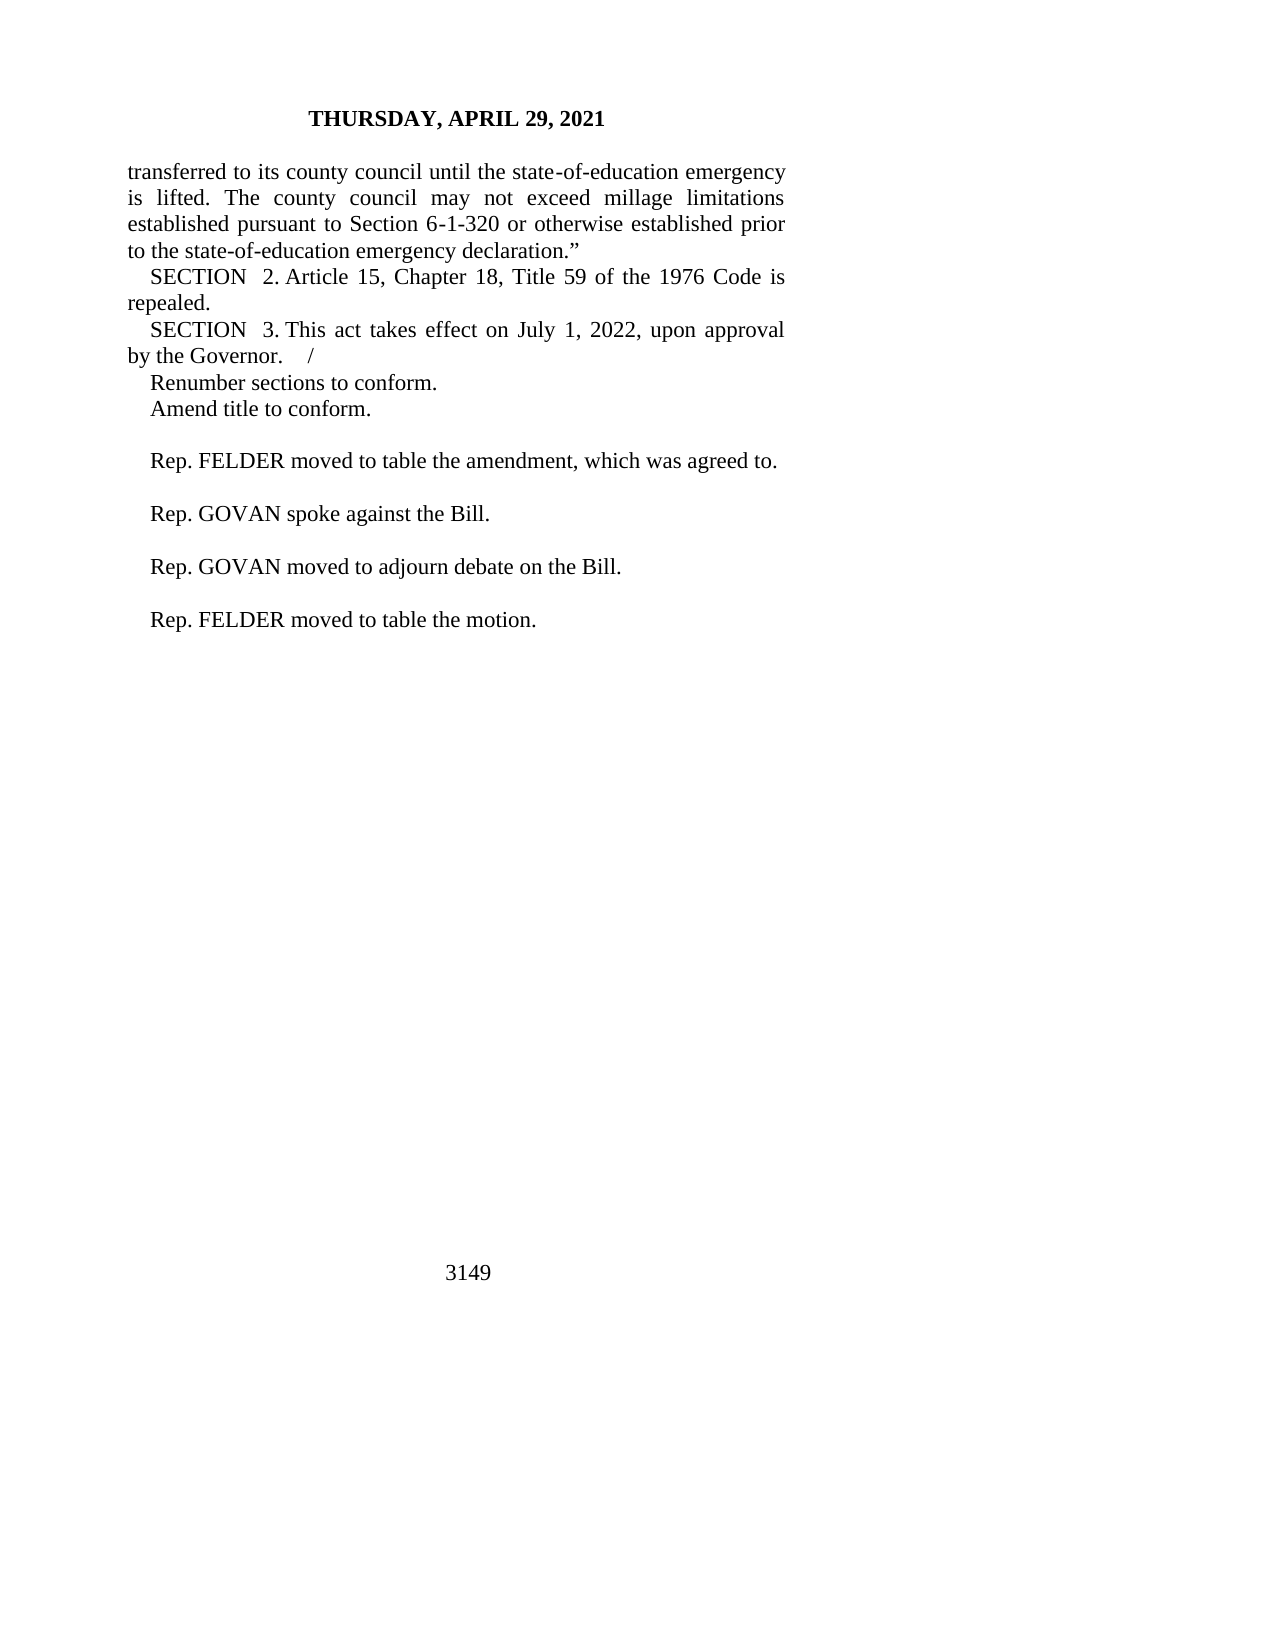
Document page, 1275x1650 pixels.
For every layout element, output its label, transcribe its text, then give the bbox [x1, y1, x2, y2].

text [127, 158, 786, 263]
text Rep. GOVAN moved to adjourn debate on the Bill. [127, 553, 786, 579]
text Renumber sections to conform. [127, 368, 786, 395]
text Rep. FELDER moved to table the amendment, which was agreed to. [127, 448, 786, 474]
text Rep. FELDER moved to table the motion. [127, 606, 786, 632]
text Rep. GOVAN spoke against the Bill. [127, 500, 786, 527]
text SECTION 2. Article 15, Chapter 18, Title 59 of the 1976 Code is repealed. [127, 263, 786, 316]
text Amend title to conform. [127, 395, 786, 421]
text SECTION 3. This act takes effect on July 1, 2022, upon approval by the Governor. / [127, 316, 786, 368]
